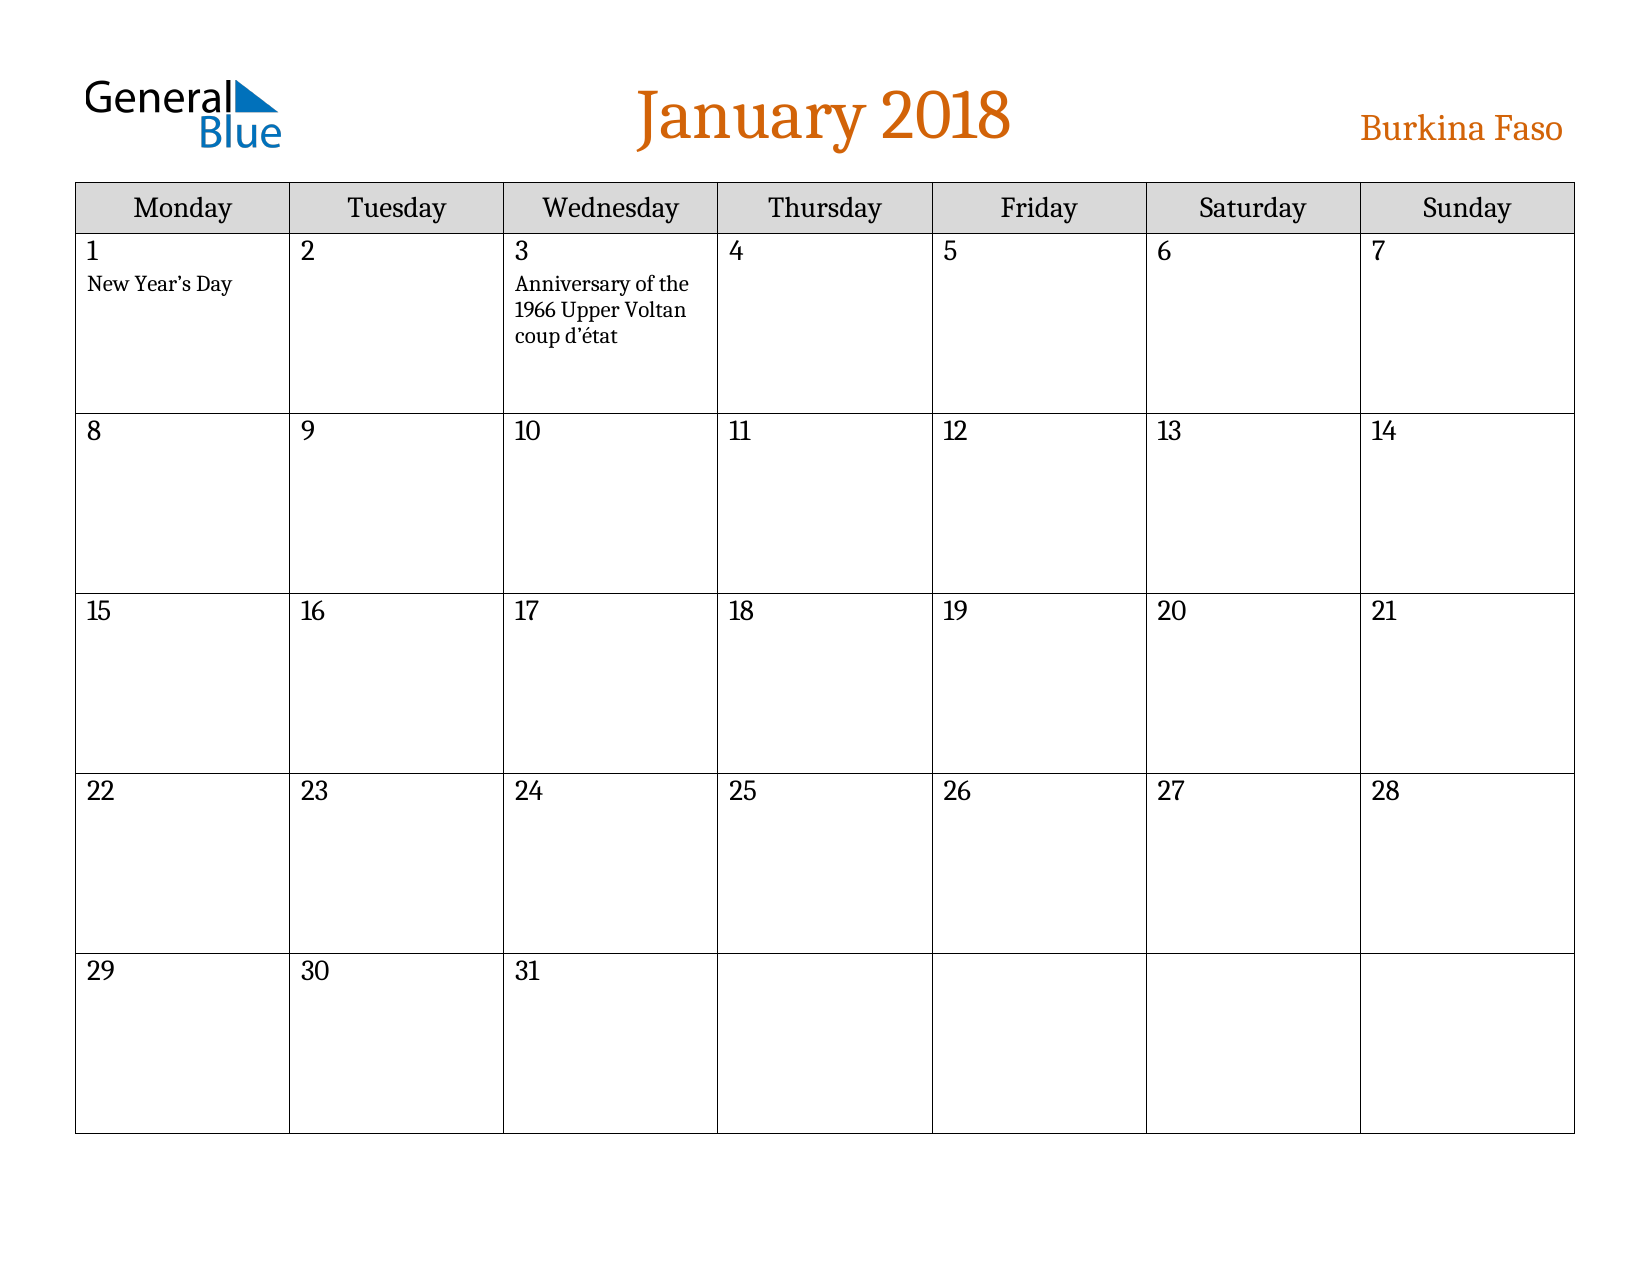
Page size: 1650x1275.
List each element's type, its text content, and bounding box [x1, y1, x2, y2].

table_cell 27 [1147, 774, 1360, 810]
table_cell 10 [504, 414, 717, 450]
table_cell [933, 810, 1146, 953]
table_cell 23 [290, 774, 503, 810]
table_cell 5 [933, 234, 1146, 270]
table_cell 18 [718, 594, 932, 630]
table_cell [1147, 270, 1360, 413]
table_cell 16 [290, 594, 503, 630]
table_cell [933, 630, 1146, 773]
table_cell [1361, 954, 1574, 990]
table_cell Tuesday [290, 183, 503, 233]
table_cell [933, 270, 1146, 413]
table_cell [290, 450, 503, 593]
table_cell [290, 810, 503, 953]
table_cell 14 [1361, 414, 1574, 450]
table_cell [1147, 954, 1360, 990]
table_cell 1 [76, 234, 289, 270]
table_cell 17 [504, 594, 717, 630]
table_cell [1147, 450, 1360, 593]
table_cell [718, 450, 932, 593]
table_cell [1147, 630, 1360, 773]
table_cell Sunday [1361, 183, 1574, 233]
table_cell 7 [1361, 234, 1574, 270]
table_cell [718, 630, 932, 773]
table_cell [933, 954, 1146, 990]
table_cell [504, 450, 717, 593]
table_cell 3 [504, 234, 717, 270]
table_cell [504, 810, 717, 953]
table_cell [1147, 990, 1360, 1133]
table_header [76, 75, 503, 182]
table_cell 2 [290, 234, 503, 270]
table_header Burkina Faso [1146, 75, 1574, 182]
table_cell [718, 990, 932, 1133]
table_cell 29 [76, 954, 289, 990]
table_cell 6 [1147, 234, 1360, 270]
table_cell 8 [76, 414, 289, 450]
table_cell 26 [933, 774, 1146, 810]
table_cell Thursday [718, 183, 932, 233]
table_cell 22 [76, 774, 289, 810]
table_cell [76, 990, 289, 1133]
table_cell 15 [76, 594, 289, 630]
table_cell [290, 270, 503, 413]
table_cell New Year’s Day [76, 270, 289, 413]
table_cell 21 [1361, 594, 1574, 630]
table_cell Anniversary of the 1966 Upper Voltan coup d’état [504, 270, 717, 413]
table_cell [718, 270, 932, 413]
table_cell 24 [504, 774, 717, 810]
table_cell 25 [718, 774, 932, 810]
table_cell [1361, 990, 1574, 1133]
table_cell 31 [504, 954, 717, 990]
table_cell 12 [933, 414, 1146, 450]
table_cell [718, 810, 932, 953]
table_cell [290, 990, 503, 1133]
table_cell Saturday [1147, 183, 1360, 233]
table_cell 11 [718, 414, 932, 450]
table_cell 30 [290, 954, 503, 990]
table_cell [1361, 450, 1574, 593]
table_cell [76, 450, 289, 593]
table_cell 19 [933, 594, 1146, 630]
picture [86, 80, 281, 148]
table_cell [76, 630, 289, 773]
table_cell [1147, 810, 1360, 953]
table_cell [76, 810, 289, 953]
table_cell [1361, 810, 1574, 953]
table_cell 20 [1147, 594, 1360, 630]
table_cell [933, 450, 1146, 593]
table_cell [1361, 630, 1574, 773]
table_cell 28 [1361, 774, 1574, 810]
table_cell [718, 954, 932, 990]
table_cell 4 [718, 234, 932, 270]
table_cell Monday [76, 183, 289, 233]
table_cell Friday [933, 183, 1146, 233]
table_cell [1361, 270, 1574, 413]
table_cell [933, 990, 1146, 1133]
table_cell [504, 630, 717, 773]
table_cell 13 [1147, 414, 1360, 450]
table_cell [504, 990, 717, 1133]
table_header January 2018 [504, 75, 1146, 182]
table_cell Wednesday [504, 183, 717, 233]
table_cell [290, 630, 503, 773]
table_cell 9 [290, 414, 503, 450]
